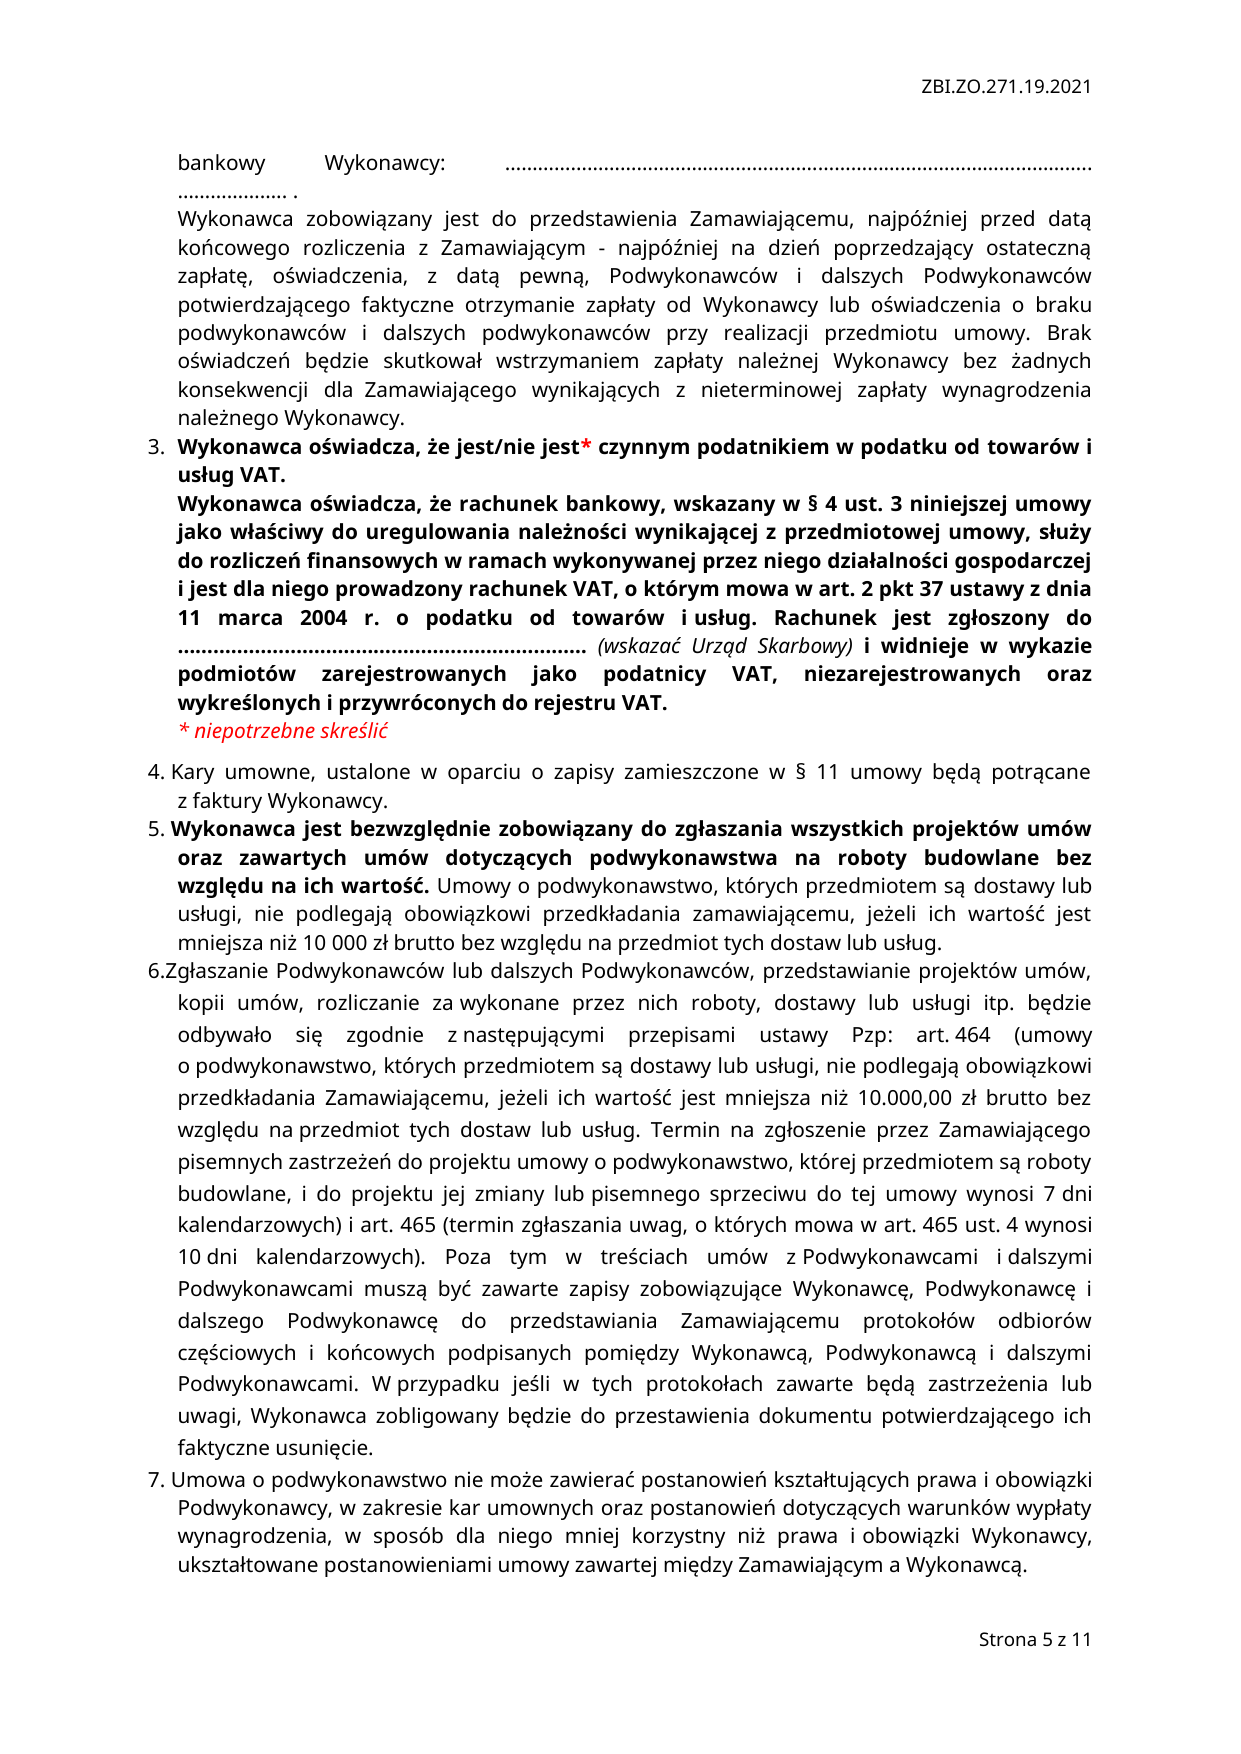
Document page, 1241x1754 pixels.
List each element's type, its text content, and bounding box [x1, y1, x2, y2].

text 3. Wykonawca oświadcza, że jest/nie jest* czynnym podatnikiem w podatku od towarów i usług VAT. [148, 432, 1093, 489]
text 6.Zgłaszanie Podwykonawców lub dalszych Podwykonawców, przedstawianie projektów umów, kopii umów, rozliczanie za wykonane przez nich roboty, dostawy lub usługi itp. będzie odbywało się zgodnie z następującymi przepisami ustawy Pzp: art. 464 (umowy o podwykonawstwo, których przedmiotem są dostawy lub usługi, nie podlegają obowiązkowi przedkładania Zamawiającemu, jeżeli ich wartość jest mniejsza niż 10.000,00 zł brutto bez względu na przedmiot tych dostaw lub usług. Termin na zgłoszenie przez Zamawiającego pisemnych zastrzeżeń do projektu umowy o podwykonawstwo, której przedmiotem są roboty budowlane, i do projektu jej zmiany lub pisemnego sprzeciwu do tej umowy wynosi 7 dni kalendarzowych) i art. 465 (termin zgłaszania uwag, o których mowa w art. 465 ust. 4 wynosi 10 dni kalendarzowych). Poza tym w treściach umów z Podwykonawcami i dalszymi Podwykonawcami muszą być zawarte zapisy zobowiązujące Wykonawcę, Podwykonawcę i dalszego Podwykonawcę do przedstawiania Zamawiającemu protokołów odbiorów częściowych i końcowych podpisanych pomiędzy Wykonawcą, Podwykonawcą i dalszymi Podwykonawcami. W przypadku jeśli w tych protokołach zawarte będą zastrzeżenia lub uwagi, Wykonawca zobligowany będzie do przestawienia dokumentu potwierdzającego ich faktyczne usunięcie. [148, 956, 1093, 1461]
text 4. Kary umowne, ustalone w oparciu o zapisy zamieszczone w § 11 umowy będą potrącane z faktury Wykonawcy. [148, 757, 1093, 814]
text Wykonawca zobowiązany jest do przedstawienia Zamawiającemu, najpóźniej przed datą końcowego rozliczenia z Zamawiającym - najpóźniej na dzień poprzedzający ostateczną zapłatę, oświadczenia, z datą pewną, Podwykonawców i dalszych Podwykonawców potwierdzającego faktyczne otrzymanie zapłaty od Wykonawcy lub oświadczenia o braku podwykonawców i dalszych podwykonawców przy realizacji przedmiotu umowy. Brak oświadczeń będzie skutkował wstrzymaniem zapłaty należnej Wykonawcy bez żadnych konsekwencji dla Zamawiającego wynikających z nieterminowej zapłaty wynagrodzenia należnego Wykonawcy. [177, 204, 1093, 432]
text 5. Wykonawca jest bezwzględnie zobowiązany do zgłaszania wszystkich projektów umów oraz zawartych umów dotyczących podwykonawstwa na roboty budowlane bez względu na ich wartość. Umowy o podwykonawstwo, których przedmiotem są dostawy lub usługi, nie podlegają obowiązkowi przedkładania zamawiającemu, jeżeli ich wartość jest mniejsza niż 10 000 zł brutto bez względu na przedmiot tych dostaw lub usług. [148, 814, 1093, 956]
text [148, 148, 1093, 204]
text * niepotrzebne skreślić [177, 716, 1093, 745]
text 7. Umowa o podwykonawstwo nie może zawierać postanowień kształtujących prawa i obowiązki Podwykonawcy, w zakresie kar umownych oraz postanowień dotyczących warunków wypłaty wynagrodzenia, w sposób dla niego mniej korzystny niż prawa i obowiązki Wykonawcy, ukształtowane postanowieniami umowy zawartej między Zamawiającym a Wykonawcą. [148, 1465, 1093, 1578]
text Wykonawca oświadcza, że rachunek bankowy, wskazany w § 4 ust. 3 niniejszej umowy jako właściwy do uregulowania należności wynikającej z przedmiotowej umowy, służy do rozliczeń finansowych w ramach wykonywanej przez niego działalności gospodarczej i jest dla niego prowadzony rachunek VAT, o którym mowa w art. 2 pkt 37 ustawy z dnia 11 marca 2004 r. o podatku od towarów i usług. Rachunek jest zgłoszony do …………………………………………………………… (wskazać Urząd Skarbowy) i widnieje w wykazie podmiotów zarejestrowanych jako podatnicy VAT, niezarejestrowanych oraz wykreślonych i przywróconych do rejestru VAT. [177, 489, 1093, 716]
